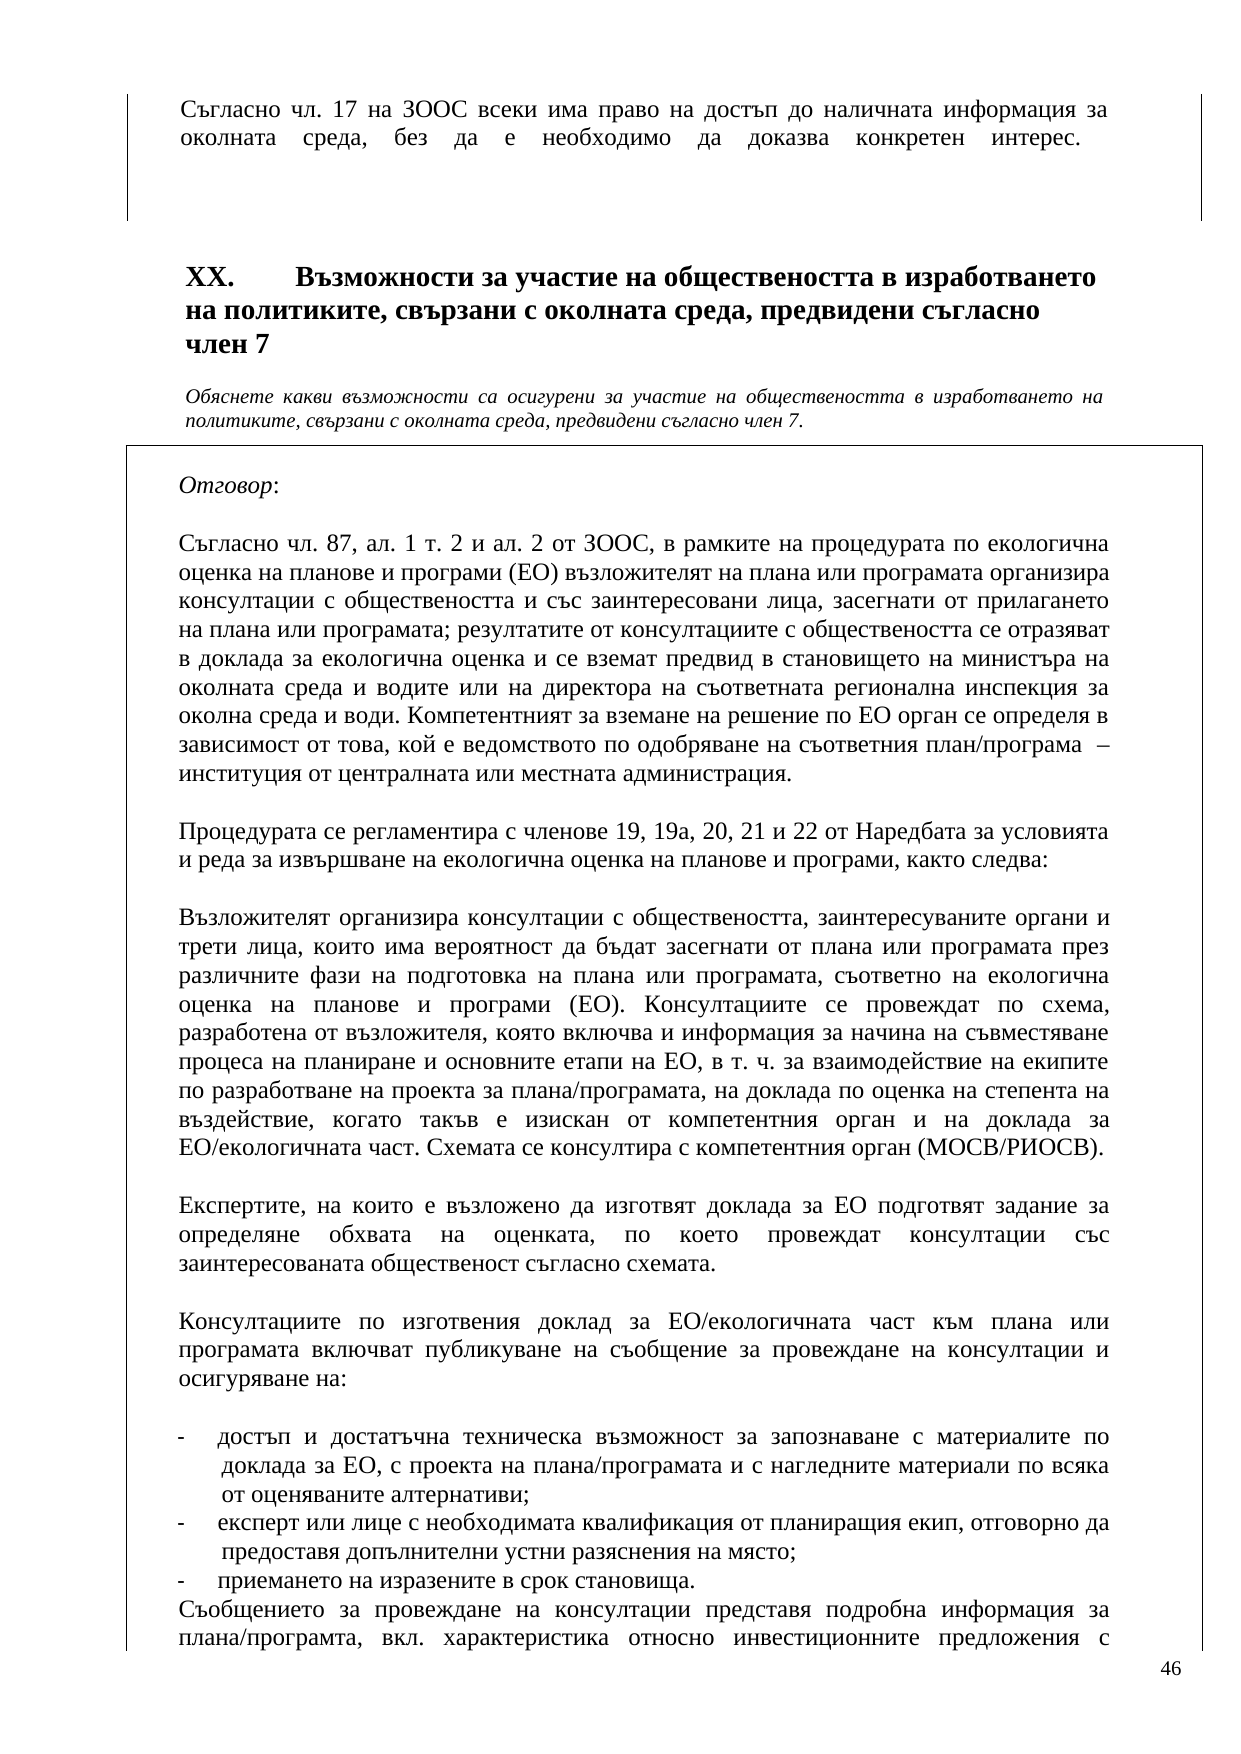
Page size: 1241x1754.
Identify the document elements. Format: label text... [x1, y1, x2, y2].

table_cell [128, 94, 1201, 221]
table_header [127, 446, 1202, 470]
text Обяснете какви възможности са осигурени за участие на обществеността в изработването на политиките, свързани с околната среда, предвидени съгласно член 7. [185, 384, 1104, 432]
text XX. Възможности за участие на обществеността в изработването на политиките, свързани с околната среда, предвидени съгласно член 7 [185, 259, 1104, 359]
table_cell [127, 470, 1202, 1651]
